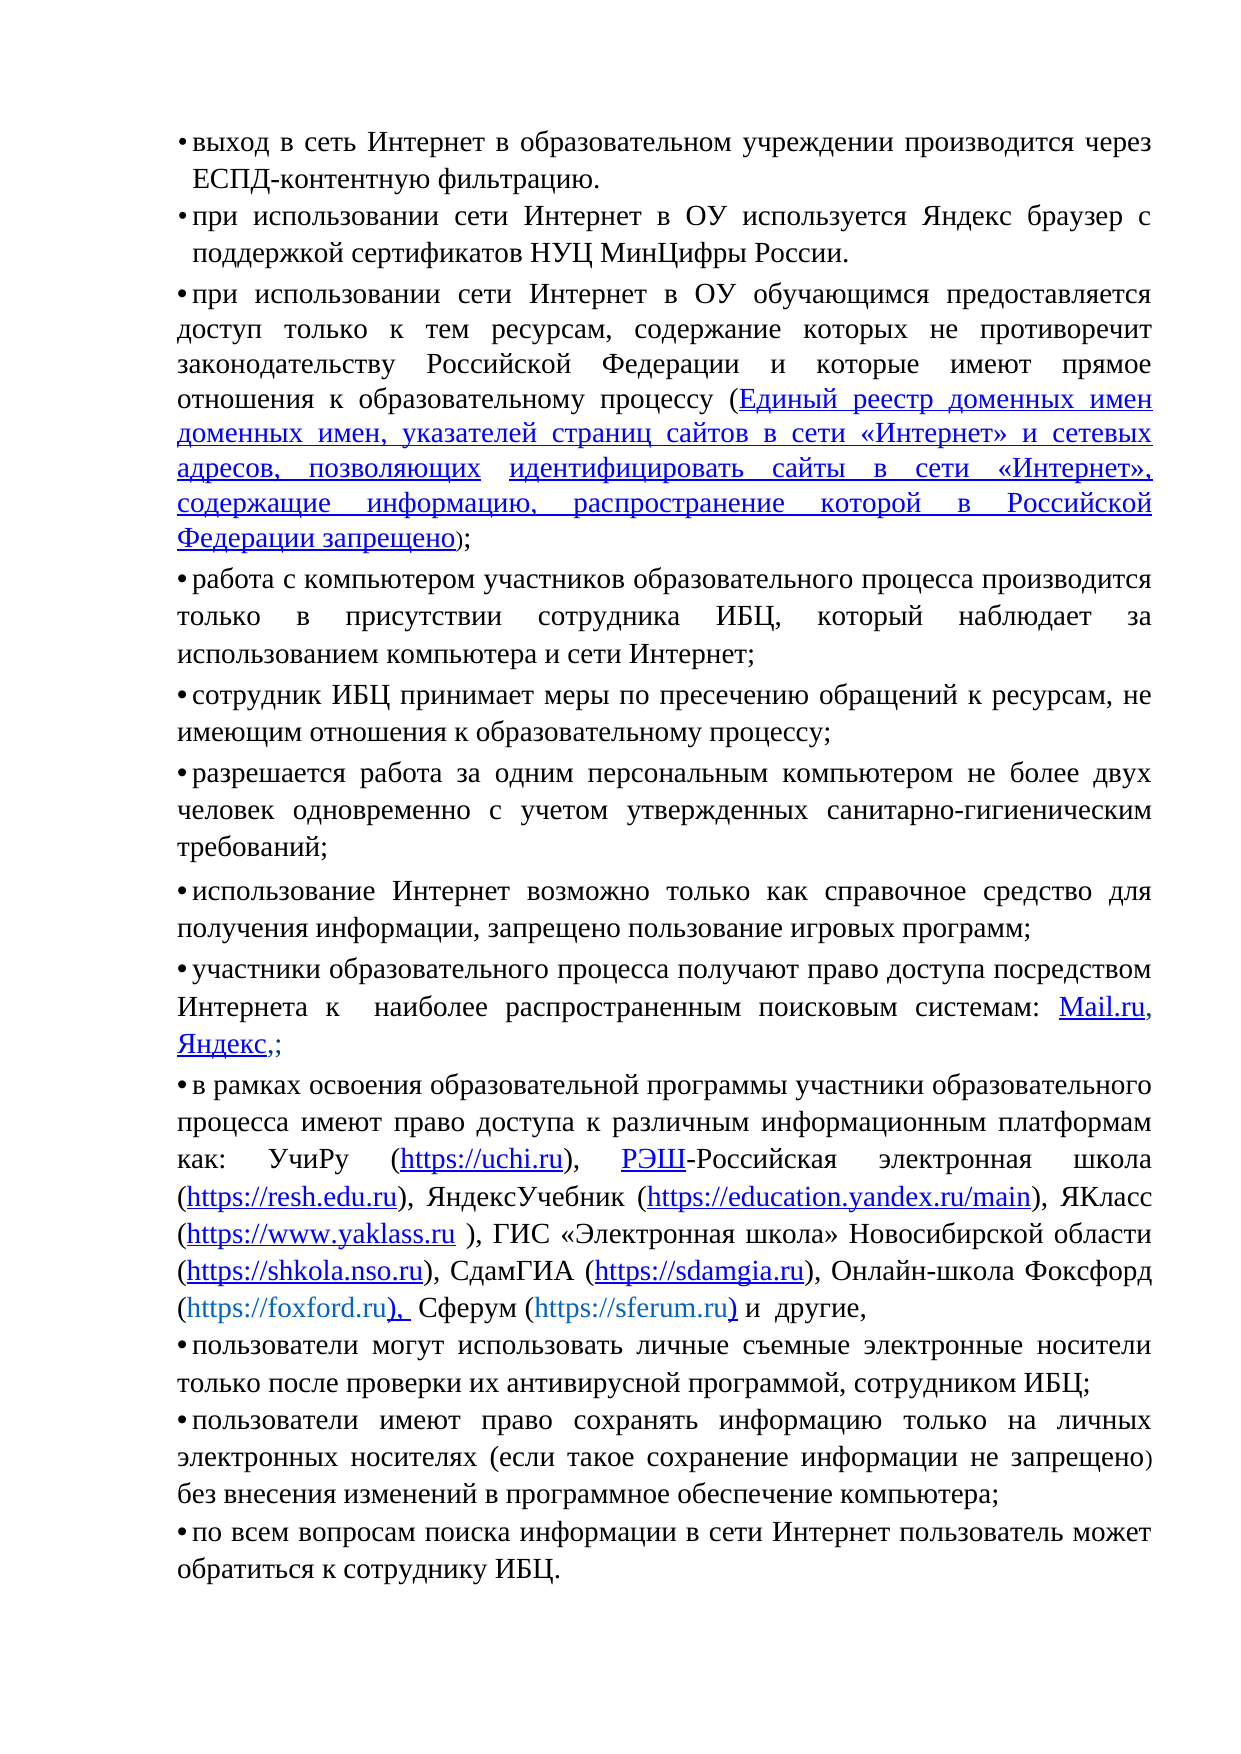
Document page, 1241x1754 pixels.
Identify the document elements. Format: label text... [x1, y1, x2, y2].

list при использовании сети Интернет в ОУ обучающимся предоставляется доступ только к тем ресурсам, содержание которых не противоречит законодательству Российской Федерации и которые имеют прямое отношения к образовательному процессу (Единый реестр доменных имен доменных имен, указателей страниц сайтов в сети «Интернет» и сетевых адресов, позволяющих идентифицировать сайты в сети «Интернет», содержащие информацию, распространение которой в Российской Федерации запрещено); [177, 276, 1152, 445]
list разрешается работа за одним персональным компьютером не более двух человек одновременно с учетом утвержденных санитарно-гигиеническим требований; [177, 755, 1152, 863]
list участники образовательного процесса получают право доступа посредством Интернета к наиболее распространенным поисковым системам: Mail.ru, Яндекс,; [177, 952, 1152, 1059]
list пользователи могут использовать личные съемные электронные носители только после проверки их антивирусной программой, сотрудником ИБЦ; [177, 1327, 1152, 1398]
list работа с компьютером участников образовательного процесса производится только в присутствии сотрудника ИБЦ, который наблюдает за использованием компьютера и сети Интернет; [177, 561, 1152, 669]
list при использовании сети Интернет в ОУ используется Яндекс браузер с поддержкой сертификатов НУЦ МинЦифры России. [177, 198, 1152, 269]
list сотрудник ИБЦ принимает меры по пресечению обращений к ресурсам, не имеющим отношения к образовательному процессу; [177, 677, 1152, 747]
list использование Интернет возможно только как справочное средство для получения информации, запрещено пользование игровых программ; [177, 873, 1152, 944]
list при использовании сети Интернет в ОУ обучающимся предоставляется доступ только к тем ресурсам, содержание которых не противоречит законодательству Российской Федерации и которые имеют прямое отношения к образовательному процессу (Единый реестр доменных имен доменных имен, указателей страниц сайтов в сети «Интернет» и сетевых адресов, позволяющих идентифицировать сайты в сети «Интернет», содержащие информацию, распространение которой в Российской Федерации запрещено); [177, 446, 1152, 514]
list при использовании сети Интернет в ОУ обучающимся предоставляется доступ только к тем ресурсам, содержание которых не противоречит законодательству Российской Федерации и которые имеют прямое отношения к образовательному процессу (Единый реестр доменных имен доменных имен, указателей страниц сайтов в сети «Интернет» и сетевых адресов, позволяющих идентифицировать сайты в сети «Интернет», содержащие информацию, распространение которой в Российской Федерации запрещено); [177, 516, 1152, 553]
list в рамках освоения образовательной программы участники образовательного процесса имеют право доступа к различным информационным платформам как: УчиРу (https://uchi.ru), РЭШ-Российская электронная школа (https://resh.edu.ru), ЯндексУчебник (https://education.yandex.ru/main), ЯКласс (https://www.yaklass.ru ), ГИС «Электронная школа» Новосибирской области (https://shkola.nso.ru), СдамГИА (https://sdamgia.ru), Онлайн-школа Фоксфорд (https://foxford.ru), Сферум (https://sferum.ru) и другие, [177, 1067, 1152, 1324]
list пользователи имеют право сохранять информацию только на личных электронных носителях (если такое сохранение информации не запрещено) без внесения изменений в программное обеспечение компьютера; [177, 1402, 1152, 1510]
list по всем вопросам поиска информации в сети Интернет пользователь может обратиться к сотруднику ИБЦ. [177, 1513, 1152, 1584]
list выход в сеть Интернет в образовательном учреждении производится через ЕСПД-контентную фильтрацию. [177, 124, 1152, 194]
